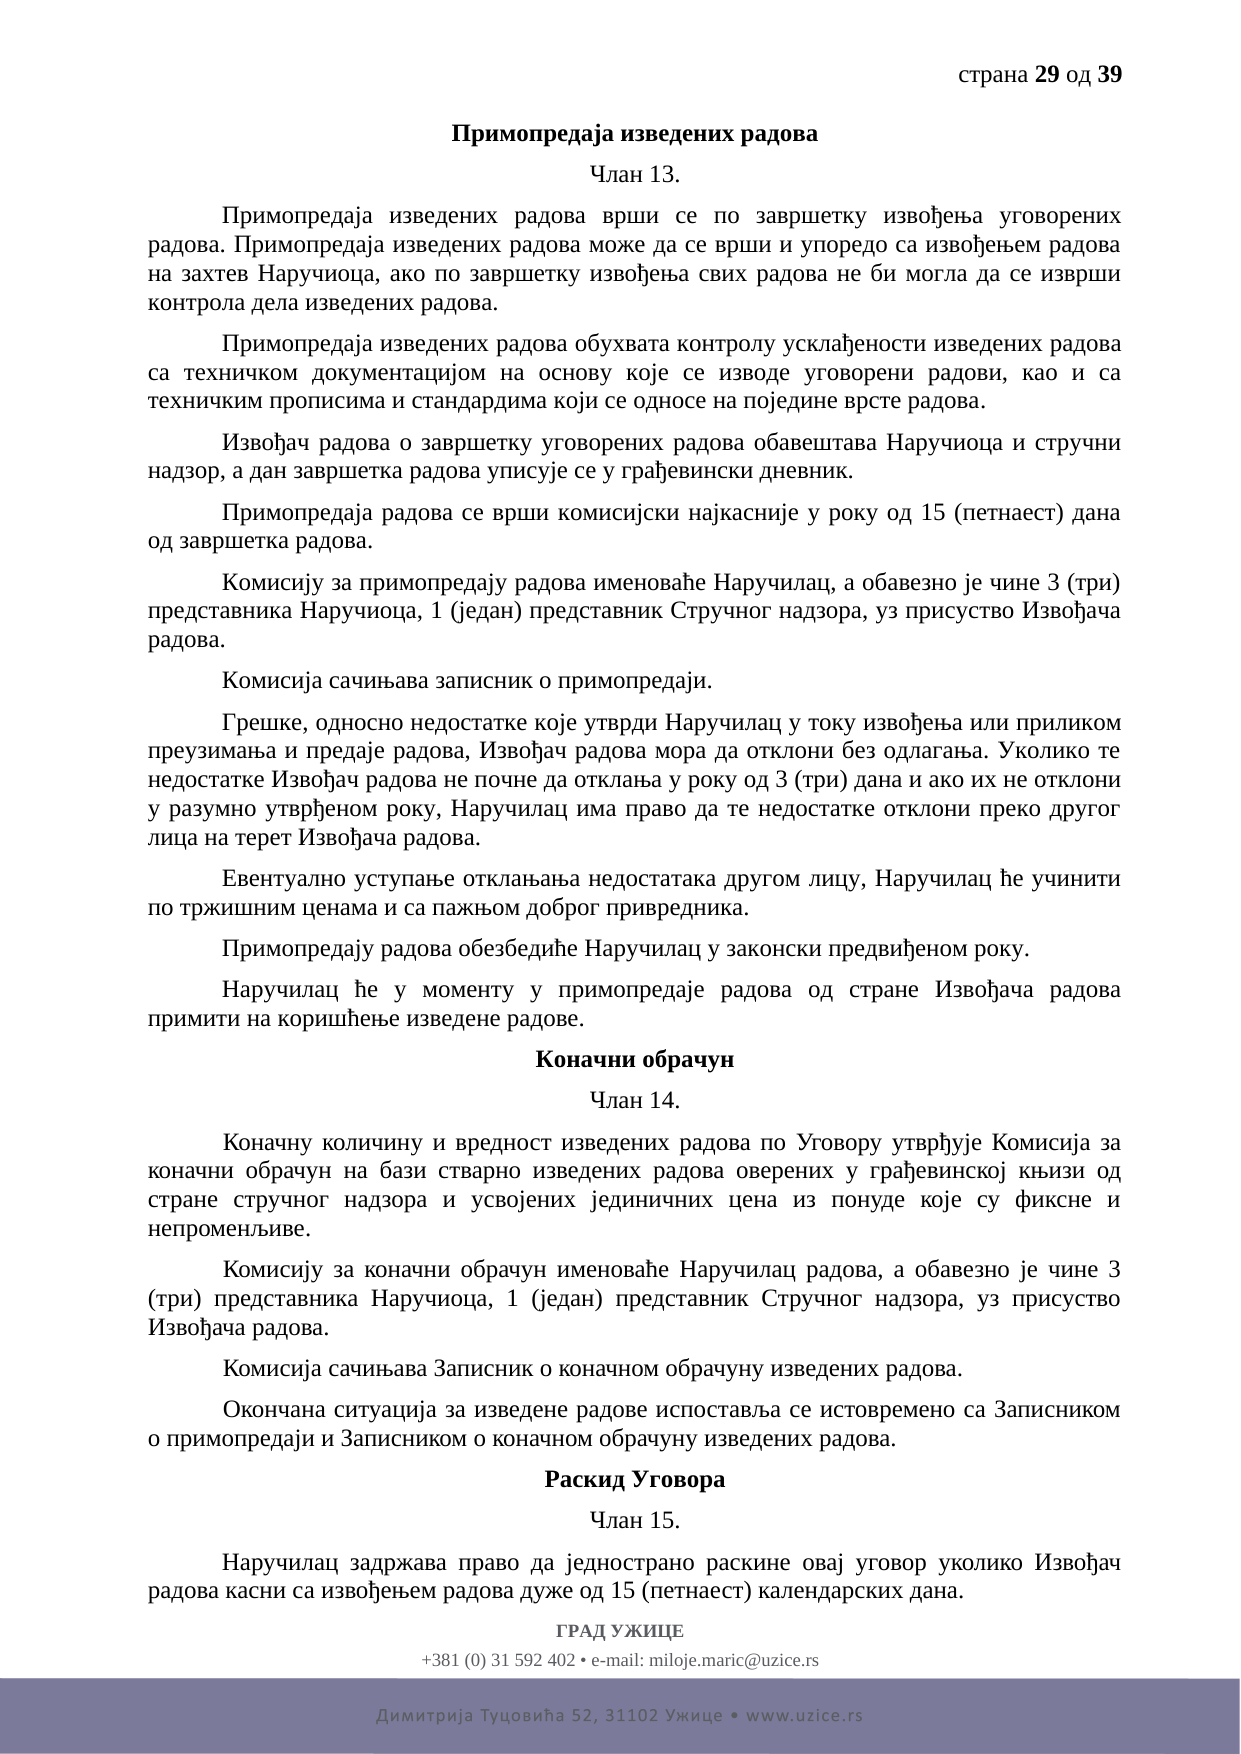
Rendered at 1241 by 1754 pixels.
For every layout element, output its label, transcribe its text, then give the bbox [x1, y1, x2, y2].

text Грешке, односно недостатке које утврди Наручилац у току извођења или приликом преузимања и предаје радова, Извођач радова мора да отклони без одлагања. Уколико те недостатке Извођач радова не почне да отклања у року од 3 (три) дана и ако их не отклони у разумно утврђеном року, Наручилац има право да те недостатке отклони преко другог лица на терет Извођача радова. [148, 707, 1122, 851]
text Коначну количину и вредност изведених радова по Уговору утврђује Комисија за коначни обрачун на бази стварно изведених радова оверених у грађевинској књизи од стране стручног надзора и усвојених јединичних цена из понуде које су фиксне и непроменљиве. [148, 1127, 1122, 1242]
text Примопредаја изведених радова врши се по завршетку извођења уговорених радова. Примопредаја изведених радова може да се врши и упоредо са извођењем радова на захтев Наручиоца, ако по завршетку извођења свих радова не би могла да се изврши контрола дела изведених радова. [148, 201, 1122, 316]
text Комисија сачињава записник о примопредаји. [148, 666, 1122, 694]
text Евентуално уступање отклањања недостатака другом лицу, Наручилац ће учинити по тржишним ценама и са пажњом доброг привредника. [148, 863, 1122, 921]
picture [0, 1677, 1240, 1754]
text Комисију за примопредају радова именоваће Наручилац, а обавезно је чине 3 (три) представника Наручиоца, 1 (један) представник Стручног надзора, уз присуство Извођача радова. [148, 567, 1122, 653]
text Примопредаја изведених радова обухвата контролу усклађености изведених радова са техничком документацијом на основу које се изводе уговорени радови, као и са техничким прописима и стандардима који се односе на поједине врсте радова. [148, 328, 1122, 414]
text Примопредаја изведених радова [148, 118, 1122, 147]
text Примопредају радова обезбедиће Наручилац у законски предвиђеном року. [148, 933, 1122, 962]
text Примопредаја радова се врши комисијски најкасније у року од 15 (петнаест) дана од завршетка радова. [148, 497, 1122, 554]
text Члан 15. [148, 1506, 1122, 1534]
text Извођач радова о завршетку уговорених радова обавештава Наручиоца и стручни надзор, а дан завршетка радова уписује се у грађевински дневник. [148, 427, 1122, 484]
text Комисија сачињава Записник о коначном обрачуну изведених радова. [148, 1353, 1122, 1382]
text Наручилац ће у моменту у примопредаје радова од стране Извођача радова примити на коришћење изведене радове. [148, 974, 1122, 1032]
text Члан 14. [148, 1086, 1122, 1114]
text Окончана ситуација за изведене радове испоставља се истовремено са Записником о примопредаји и Записником о коначном обрачуну изведених радова. [148, 1394, 1122, 1452]
text Раскид Уговора [148, 1464, 1122, 1493]
text Наручилац задржава право да једнострано раскине овај уговор уколико Извођач радова касни са извођењем радова дуже од 15 (петнаест) календарских дана. [148, 1547, 1122, 1604]
text Члан 13. [148, 159, 1122, 188]
text Комисију за коначни обрачун именоваће Наручилац радова, а обавезно је чине 3 (три) представника Наручиоца, 1 (један) представник Стручног надзора, уз присуство Извођача радова. [148, 1254, 1122, 1341]
text Коначни обрачун [148, 1044, 1122, 1073]
